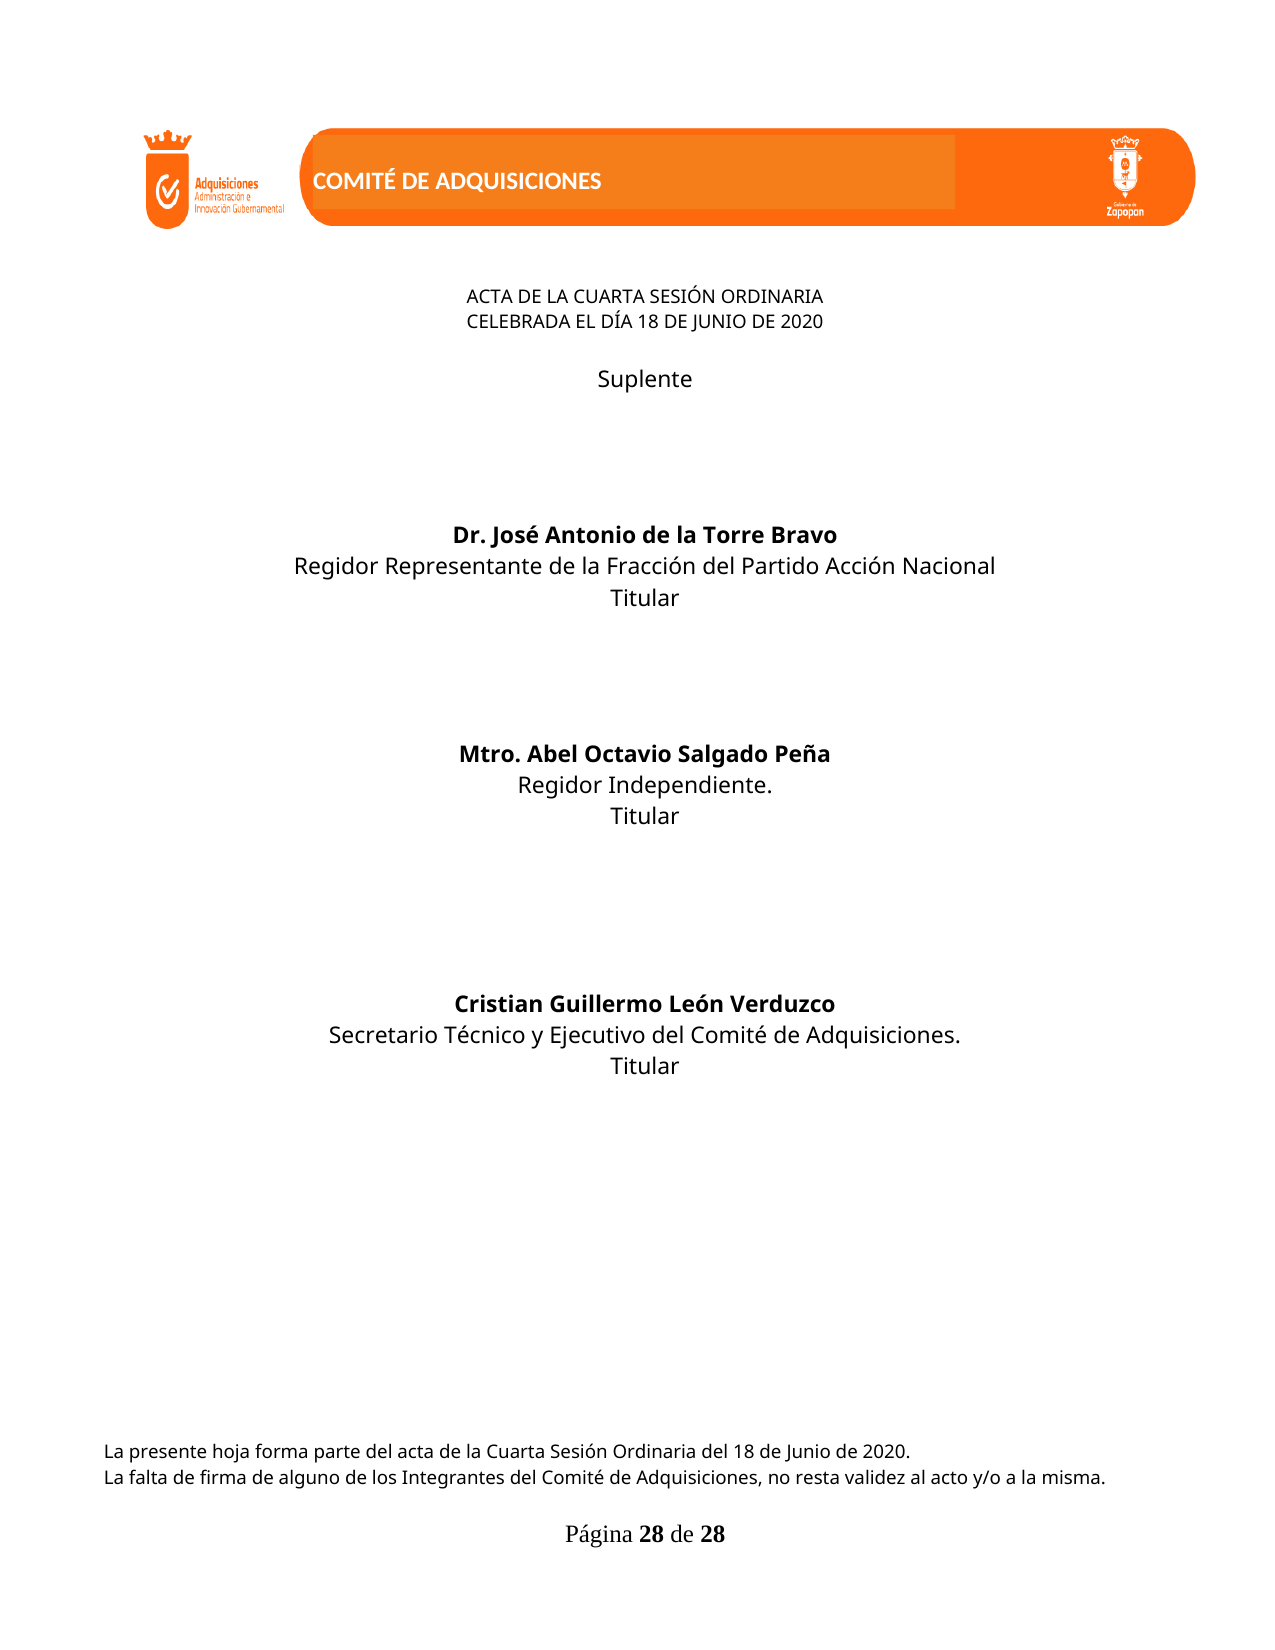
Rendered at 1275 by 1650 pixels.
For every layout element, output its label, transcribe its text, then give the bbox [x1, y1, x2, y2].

text Suplente [103, 363, 1186, 394]
text Mtro. Abel Octavio Salgado Peña [103, 738, 1186, 769]
text Dr. José Antonio de la Torre Bravo [103, 519, 1186, 550]
text Regidor Representante de la Fracción del Partido Acción Nacional [103, 550, 1186, 582]
text Regidor Independiente. [103, 769, 1186, 800]
text Titular [103, 800, 1186, 832]
text Titular [103, 582, 1186, 613]
text Titular [103, 1050, 1186, 1082]
text Secretario Técnico y Ejecutivo del Comité de Adquisiciones. [103, 1019, 1186, 1050]
picture [103, 73, 1224, 284]
text Cristian Guillermo León Verduzco [103, 988, 1186, 1019]
